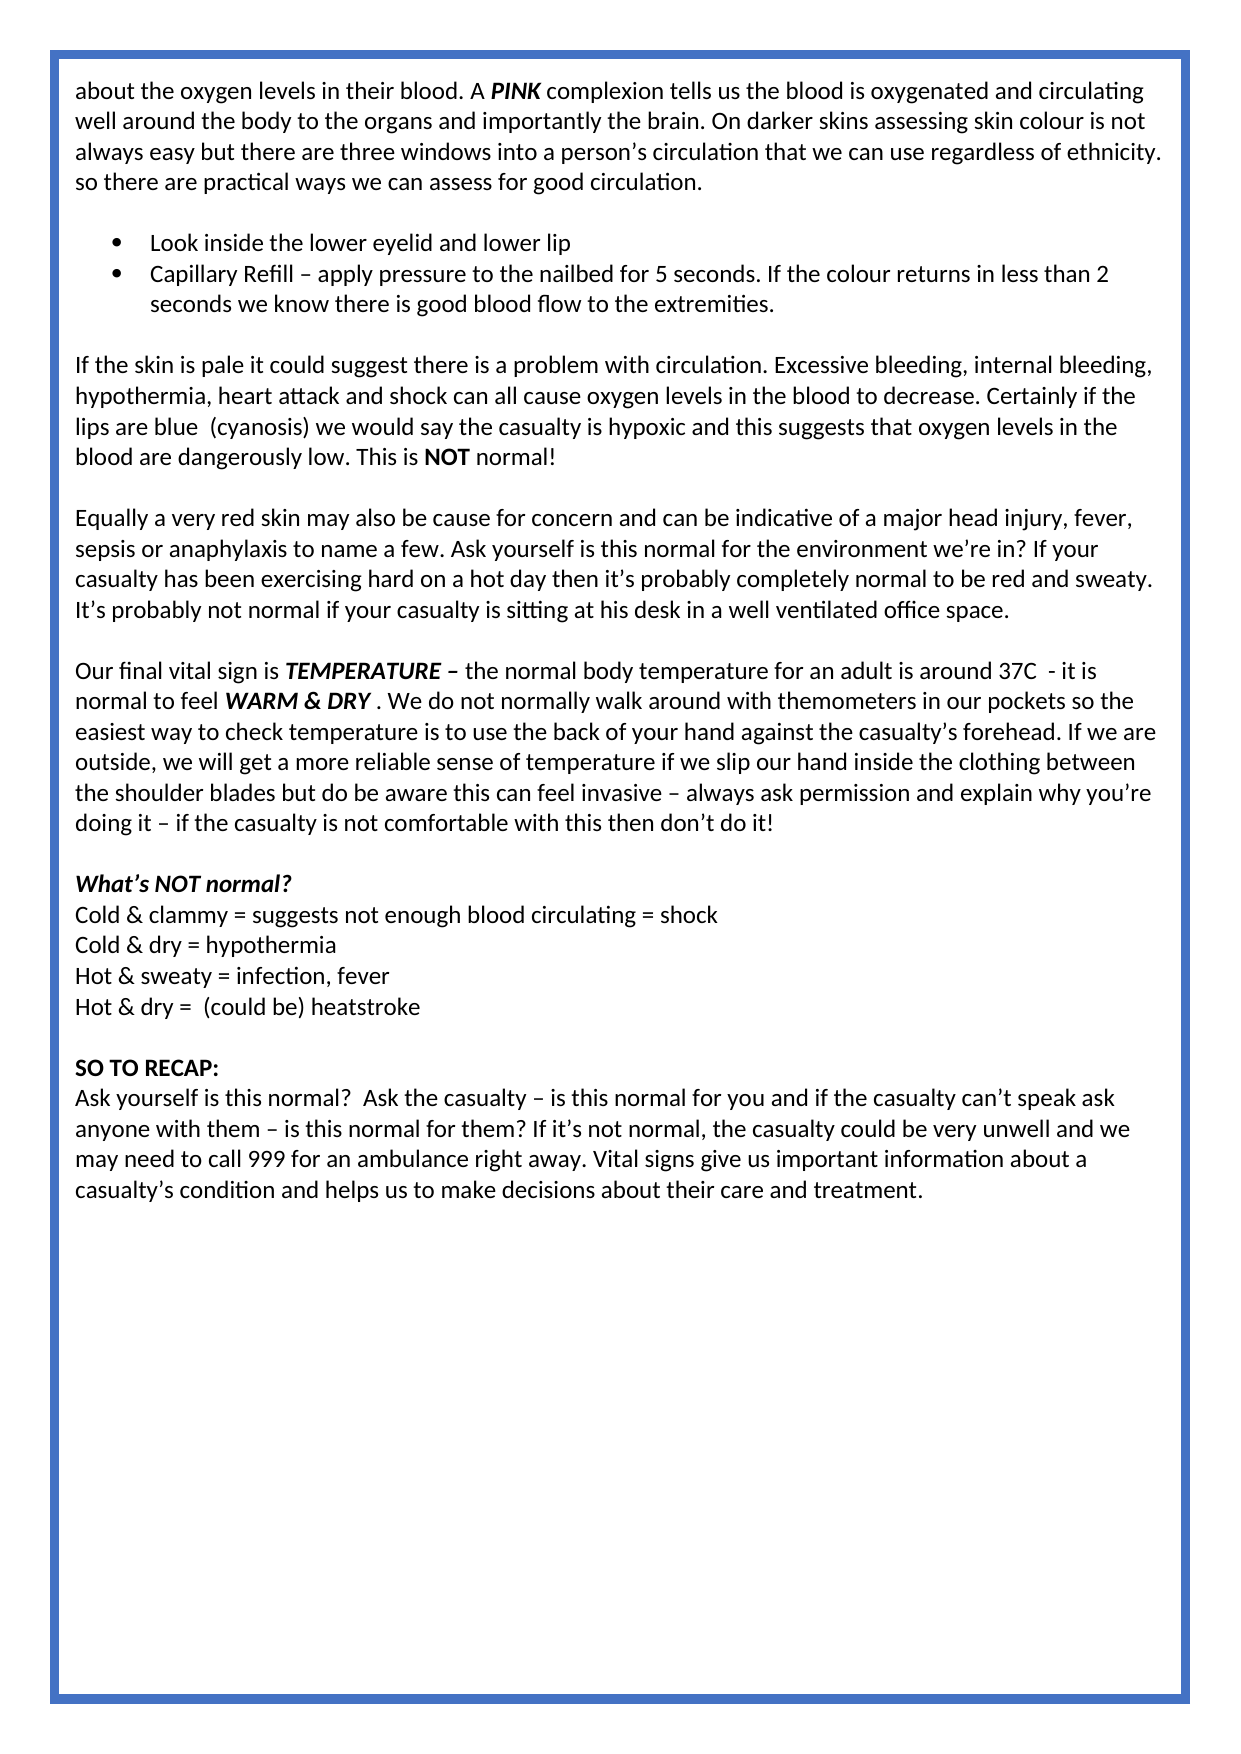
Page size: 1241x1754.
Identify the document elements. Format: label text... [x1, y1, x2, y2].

text Hot & dry = (could be) heatstroke [75, 991, 1165, 1021]
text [75, 75, 1165, 197]
text Hot & sweaty = infection, fever [75, 960, 1165, 991]
text What’s NOT normal? [75, 868, 1165, 899]
text Ask yourself is this normal? Ask the casualty – is this normal for you and if the casualty can’t speak ask anyone with them – is this normal for them? If it’s not normal, the casualty could be very unwell and we may need to call 999 for an ambulance right away. Vital signs give us important information about a casualty’s condition and helps us to make decisions about their care and treatment. [75, 1082, 1165, 1204]
text Cold & dry = hypothermia [75, 929, 1165, 960]
list Capillary Refill – apply pressure to the nailbed for 5 seconds. If the colour returns in less than 2 seconds we know there is good blood flow to the extremities. [112, 258, 1165, 319]
text Equally a very red skin may also be cause for concern and can be indicative of a major head injury, fever, sepsis or anaphylaxis to name a few. Ask yourself is this normal for the environment we’re in? If your casualty has been exercising hard on a hot day then it’s probably completely normal to be red and sweaty. It’s probably not normal if your casualty is sitting at his desk in a well ventilated office space. [75, 502, 1165, 624]
text Our final vital sign is TEMPERATURE – the normal body temperature for an adult is around 37C - it is normal to feel WARM & DRY . We do not normally walk around with themometers in our pockets so the easiest way to check temperature is to use the back of your hand against the casualty’s forehead. If we are outside, we will get a more reliable sense of temperature if we slip our hand inside the clothing between the shoulder blades but do be aware this can feel invasive – always ask permission and explain why you’re doing it – if the casualty is not comfortable with this then don’t do it! [75, 655, 1165, 838]
text Cold & clammy = suggests not enough blood circulating = shock [75, 899, 1165, 929]
list Look inside the lower eyelid and lower lip [112, 228, 1165, 258]
text If the skin is pale it could suggest there is a problem with circulation. Excessive bleeding, internal bleeding, hypothermia, heart attack and shock can all cause oxygen levels in the blood to decrease. Certainly if the lips are blue (cyanosis) we would say the casualty is hypoxic and this suggests that oxygen levels in the blood are dangerously low. This is NOT normal! [75, 350, 1165, 472]
text SO TO RECAP: [75, 1052, 1165, 1082]
